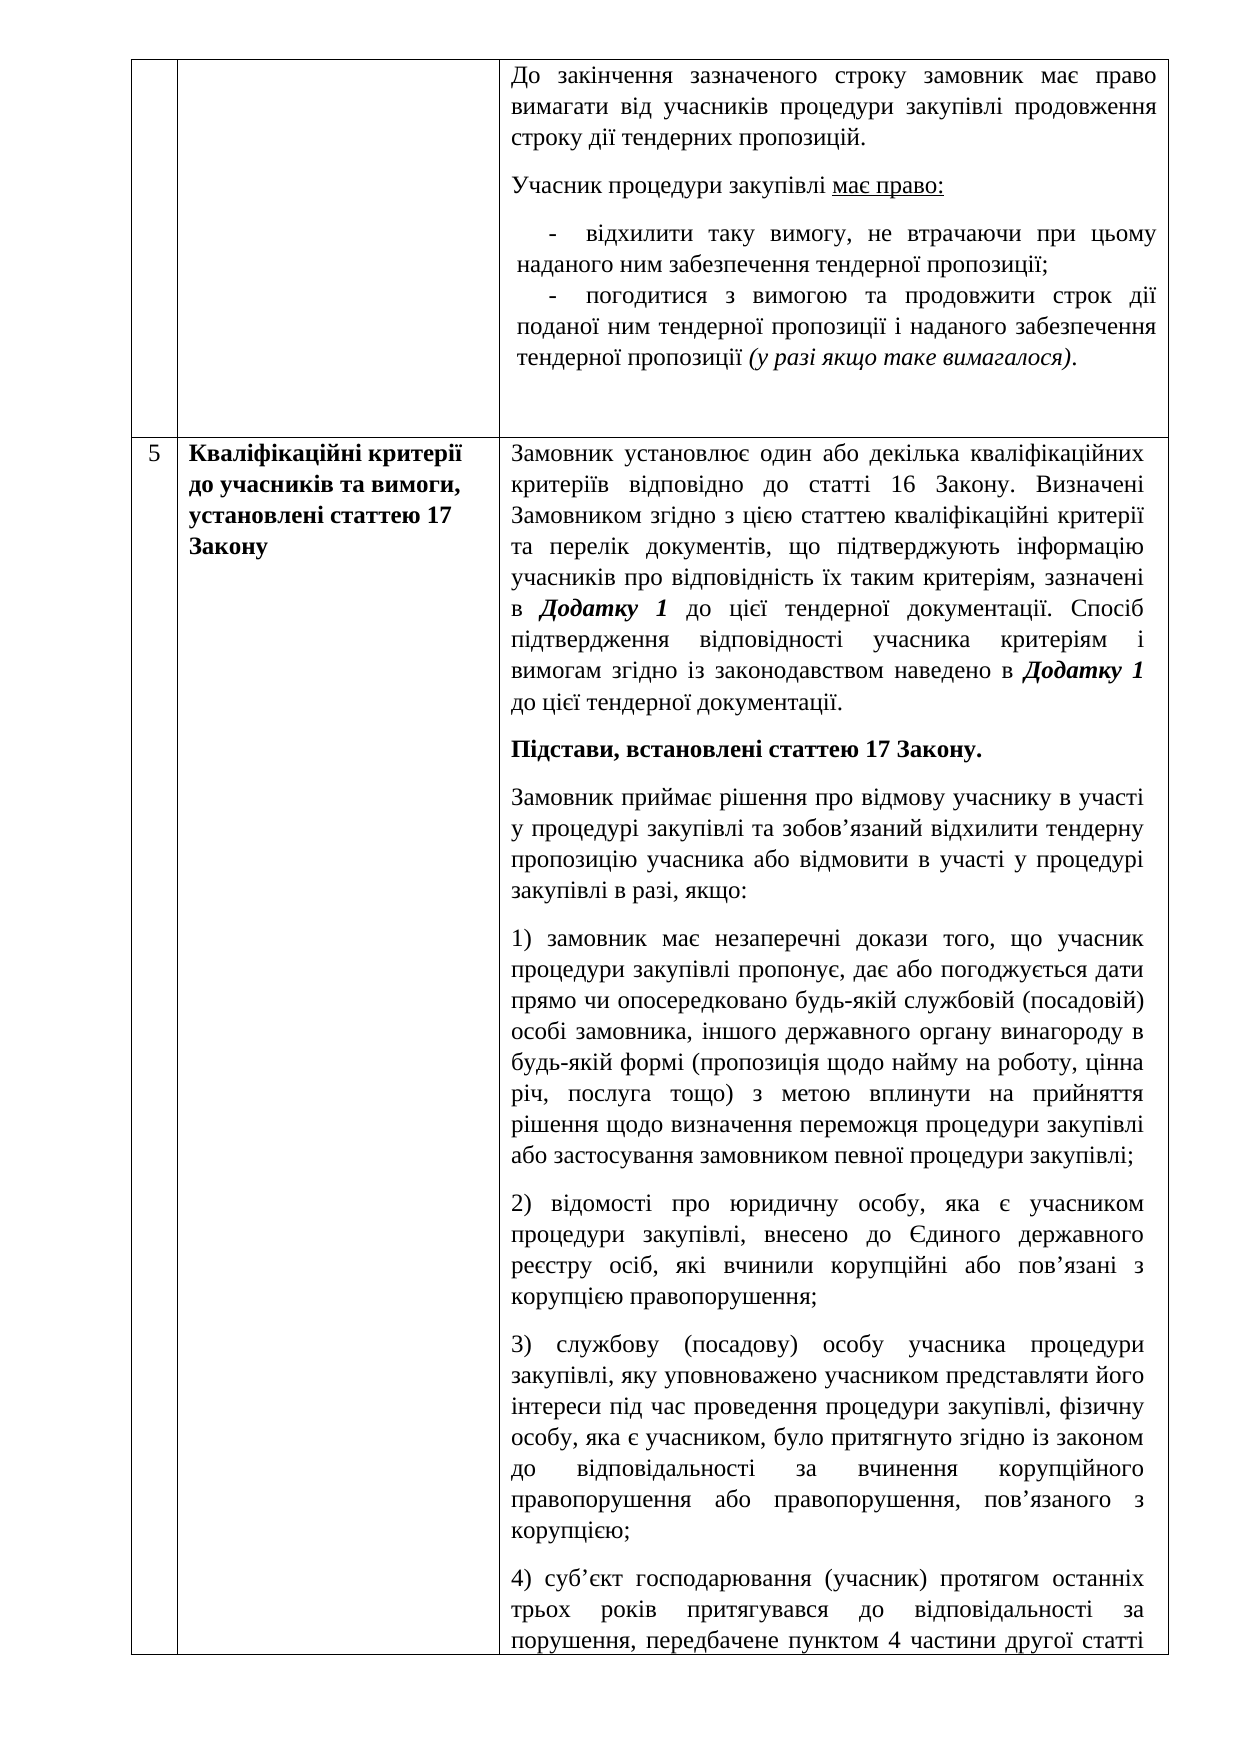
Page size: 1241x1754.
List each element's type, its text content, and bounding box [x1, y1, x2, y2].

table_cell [178, 438, 499, 1653]
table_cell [500, 438, 1168, 1653]
table_cell 5 [132, 438, 177, 1653]
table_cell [178, 60, 499, 437]
table_cell 4 [132, 60, 177, 437]
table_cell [500, 60, 1168, 437]
